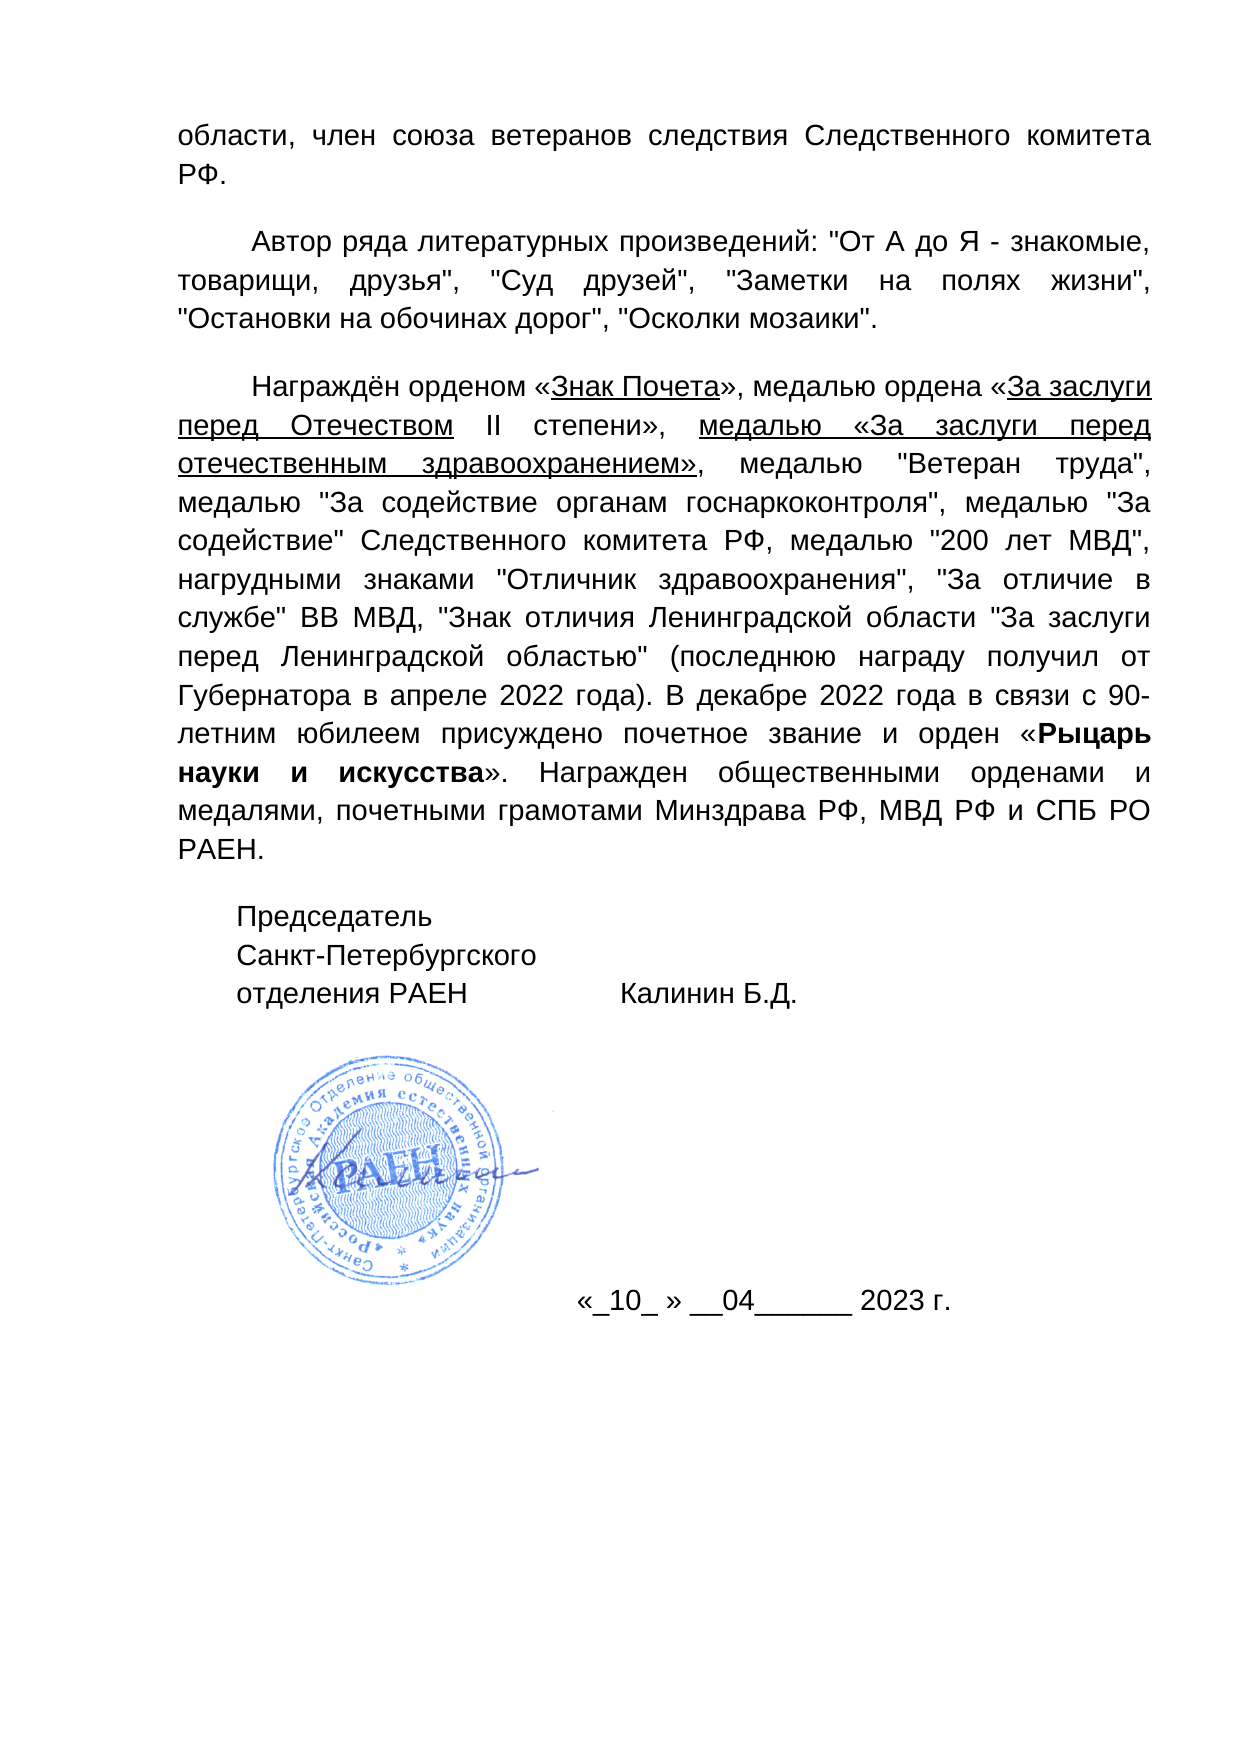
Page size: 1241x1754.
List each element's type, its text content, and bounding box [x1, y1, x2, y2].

text Автор ряда литературных произведений: "От А до Я - знакомые, товарищи, друзья", "Суд друзей", "Заметки на полях жизни", "Остановки на обочинах дорог", "Осколки мозаики". [177, 224, 1152, 335]
text Санкт-Петербургского [177, 938, 1152, 971]
picture [237, 1035, 577, 1311]
text Награждён орденом «Знак Почета», медалью ордена «За заслуги перед Отечеством II степени», медалью «За заслуги перед отечественным здравоохранением», медалью "Ветеран труда", медалью "За содействие органам госнаркоконтроля", медалью "За содействие" Следственного комитета РФ, медалью "200 лет МВД", нагрудными знаками "Отличник здравоохранения", "За отличие в службе" ВВ МВД, "Знак отличия Ленинградской области "За заслуги перед Ленинградской областью" (последнюю награду получил от Губернатора в апреле 2022 года). В декабре 2022 года в связи с 90-летним юбилеем присуждено почетное звание и орден «Рыцарь науки и искусства». Награжден общественными орденами и медалями, почетными грамотами Минздрава РФ, МВД РФ и СПБ РО РАЕН. [177, 369, 1152, 865]
text отделения РАЕН Калинин Б.Д. [177, 976, 1152, 1010]
text Председатель [177, 899, 1152, 933]
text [177, 118, 1152, 190]
